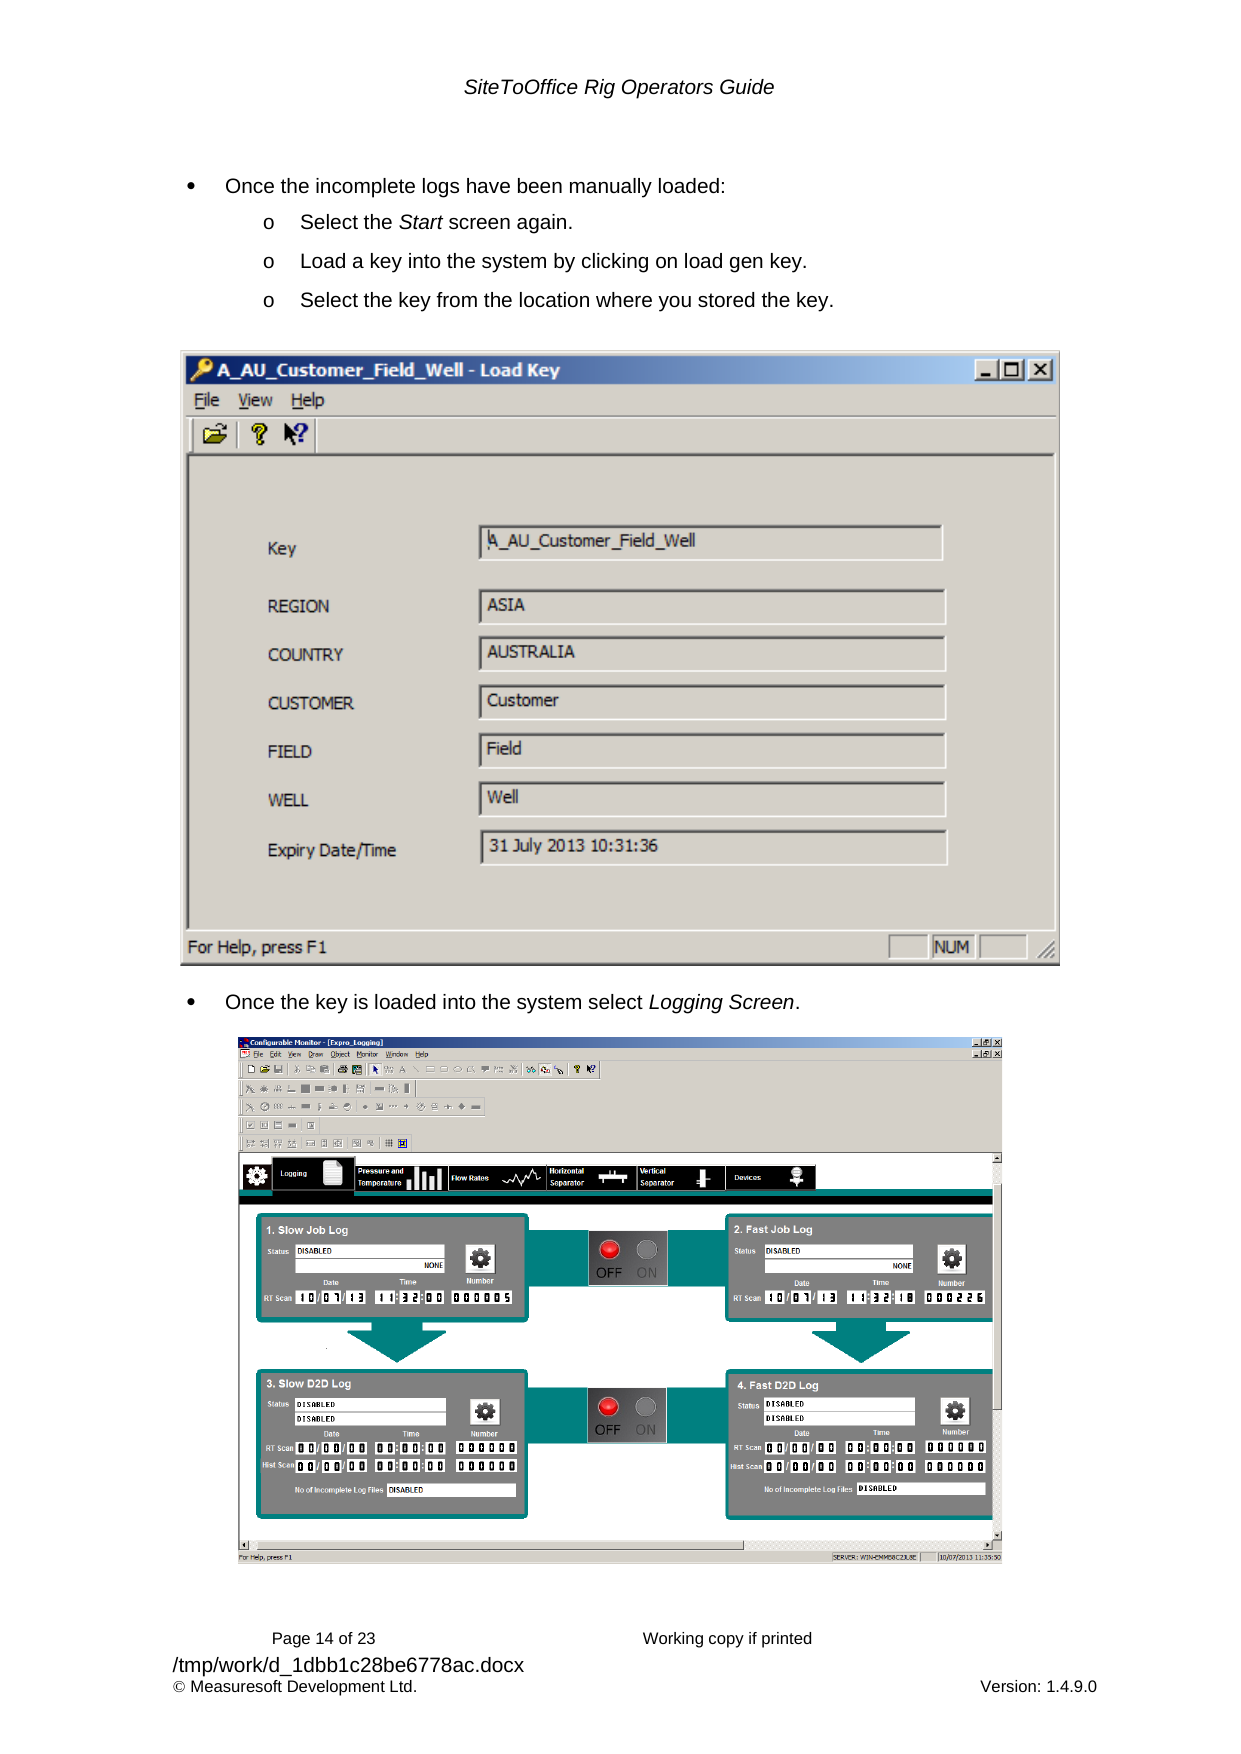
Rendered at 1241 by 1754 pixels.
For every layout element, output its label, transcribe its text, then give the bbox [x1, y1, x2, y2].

list Select the key from the location where you stored the key. [262, 287, 1090, 313]
list Select the Start screen again. [262, 210, 1090, 236]
list Load a key into the system by clicking on load gen key. [262, 249, 1090, 274]
list Once the incomplete logs have been manually loaded: [187, 174, 1090, 198]
list Once the key is loaded into the system select Logging Screen. [187, 990, 1090, 1014]
picture [180, 350, 1060, 966]
picture [238, 1037, 1003, 1564]
